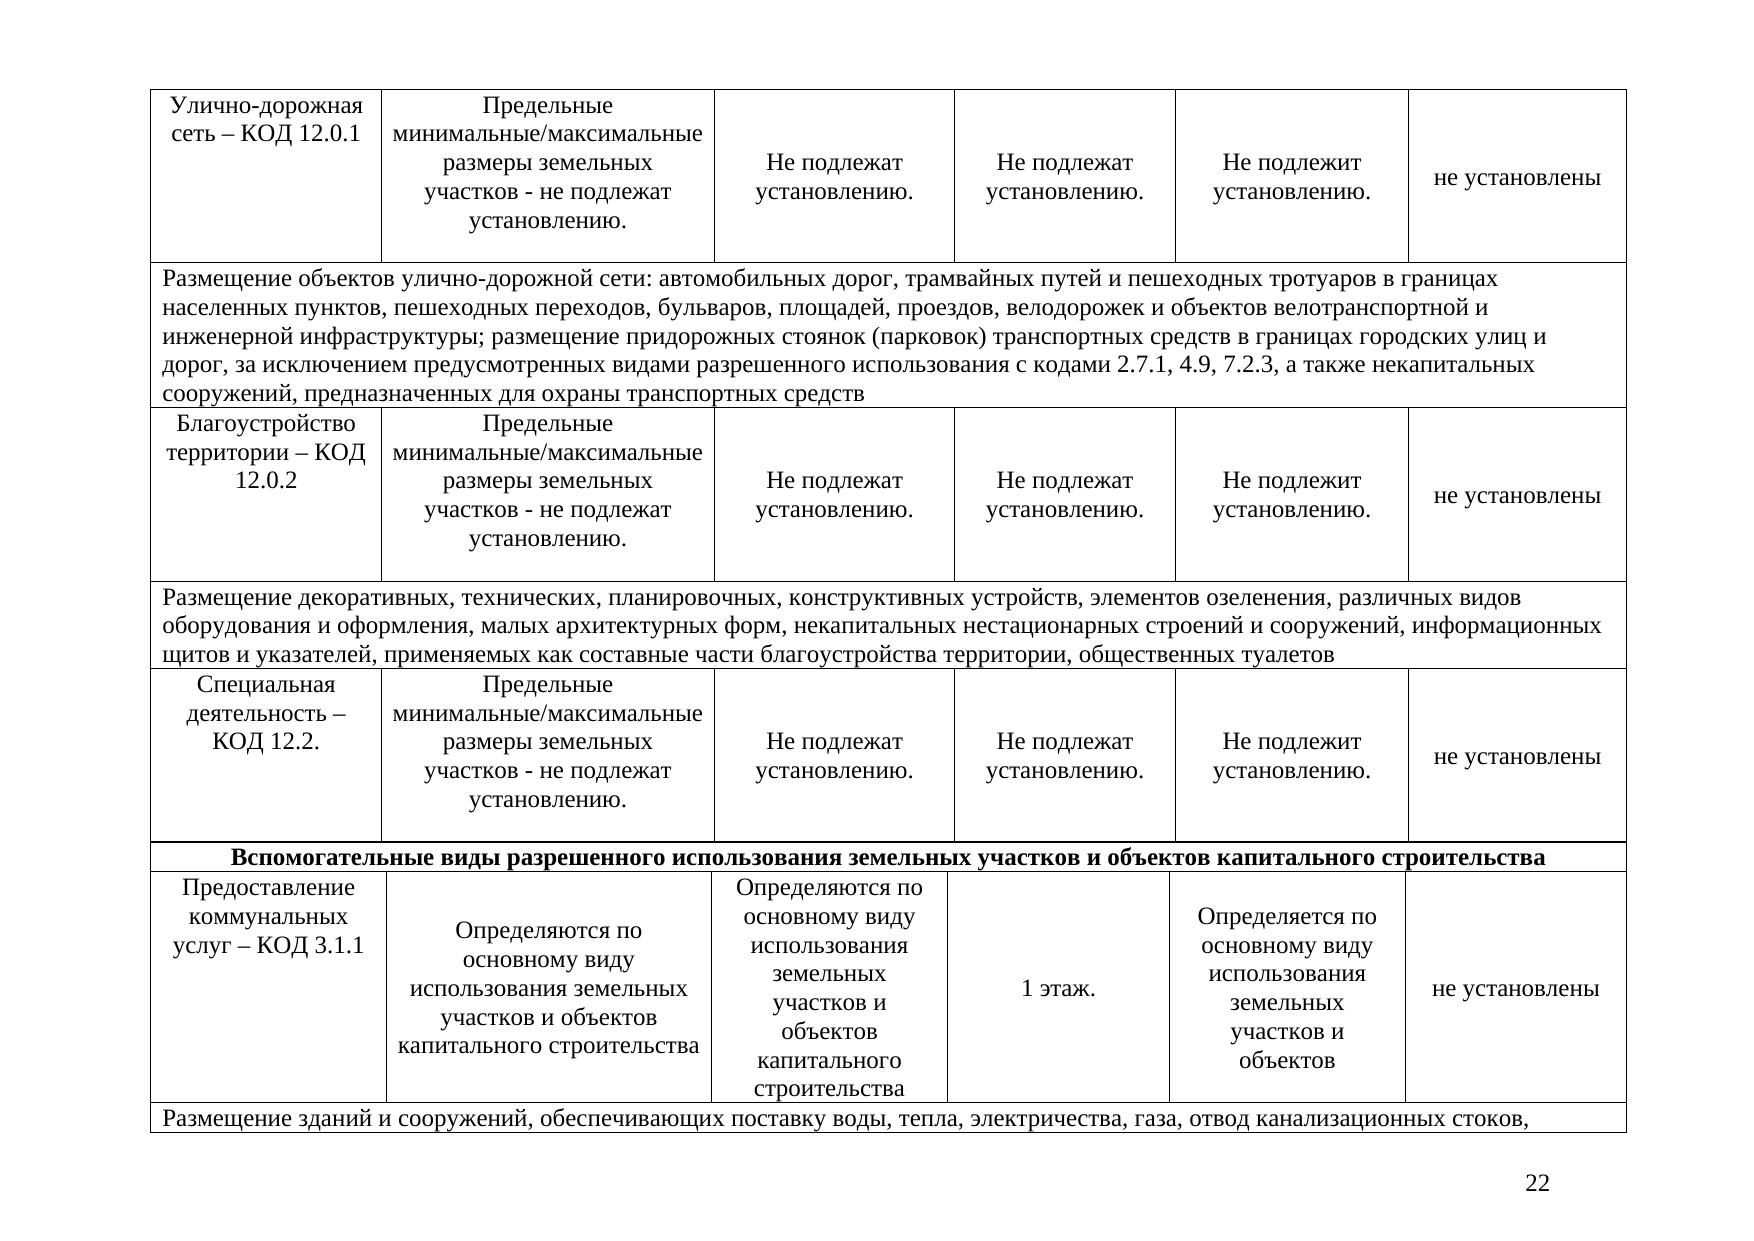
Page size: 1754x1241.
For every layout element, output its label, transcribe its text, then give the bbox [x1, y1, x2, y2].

table_cell Улично-дорожная сеть – КОД 12.0.1 [151, 90, 381, 262]
table_cell Не подлежат установлению. [955, 669, 1175, 841]
table_cell Не подлежат установлению. [715, 408, 954, 581]
table_cell Определяются по основному виду использования земельных участков и объектов капитального строительства [712, 872, 947, 1102]
table_cell 1 этаж. [948, 872, 1169, 1102]
table_cell Не подлежат установлению. [715, 90, 954, 262]
table_cell не установлены [1409, 408, 1626, 581]
table_cell Не подлежат установлению. [715, 669, 954, 841]
table_cell Благоустройство территории – КОД 12.0.2 [151, 408, 381, 581]
table_cell не установлены [1409, 90, 1626, 262]
table_cell Размещение декоративных, технических, планировочных, конструктивных устройств, элементов озеленения, различных видов оборудования и оформления, малых архитектурных форм, некапитальных нестационарных строений и сооружений, информационных щитов и указателей, применяемых как составные части благоустройства территории, общественных туалетов [151, 582, 1626, 668]
table_cell Специальная деятельность – КОД 12.2. [151, 669, 381, 841]
table_cell не установлены [1406, 872, 1626, 1102]
table_cell Вспомогательные виды разрешенного использования земельных участков и объектов капитального строительства [151, 843, 1626, 871]
table_cell Не подлежит установлению. [1176, 408, 1408, 581]
table_cell Предельные минимальные/максимальные размеры земельных участков - не подлежат установлению. [382, 408, 714, 581]
table_cell Не подлежит установлению. [1176, 669, 1408, 841]
table_cell Не подлежат установлению. [955, 90, 1175, 262]
table_cell Определяется по основному виду использования земельных участков и объектов [1170, 872, 1405, 1102]
table_cell не установлены [1409, 669, 1626, 841]
table_cell Размещение объектов улично-дорожной сети: автомобильных дорог, трамвайных путей и пешеходных тротуаров в границах населенных пунктов, пешеходных переходов, бульваров, площадей, проездов, велодорожек и объектов велотранспортной и инженерной инфраструктуры; размещение придорожных стоянок (парковок) транспортных средств в границах городских улиц и дорог, за исключением предусмотренных видами разрешенного использования с кодами 2.7.1, 4.9, 7.2.3, а также некапитальных сооружений, предназначенных для охраны транспортных средств [151, 263, 1626, 407]
table_cell Предоставление коммунальных услуг – КОД 3.1.1 [151, 872, 386, 1102]
table_cell Не подлежат установлению. [955, 408, 1175, 581]
table_cell Не подлежит установлению. [1176, 90, 1408, 262]
table_cell Предельные минимальные/максимальные размеры земельных участков - не подлежат установлению. [382, 669, 714, 841]
table_cell Предельные минимальные/максимальные размеры земельных участков - не подлежат установлению. [382, 90, 714, 262]
table_cell Определяются по основному виду использования земельных участков и объектов капитального строительства [387, 872, 711, 1102]
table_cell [151, 1103, 1626, 1132]
